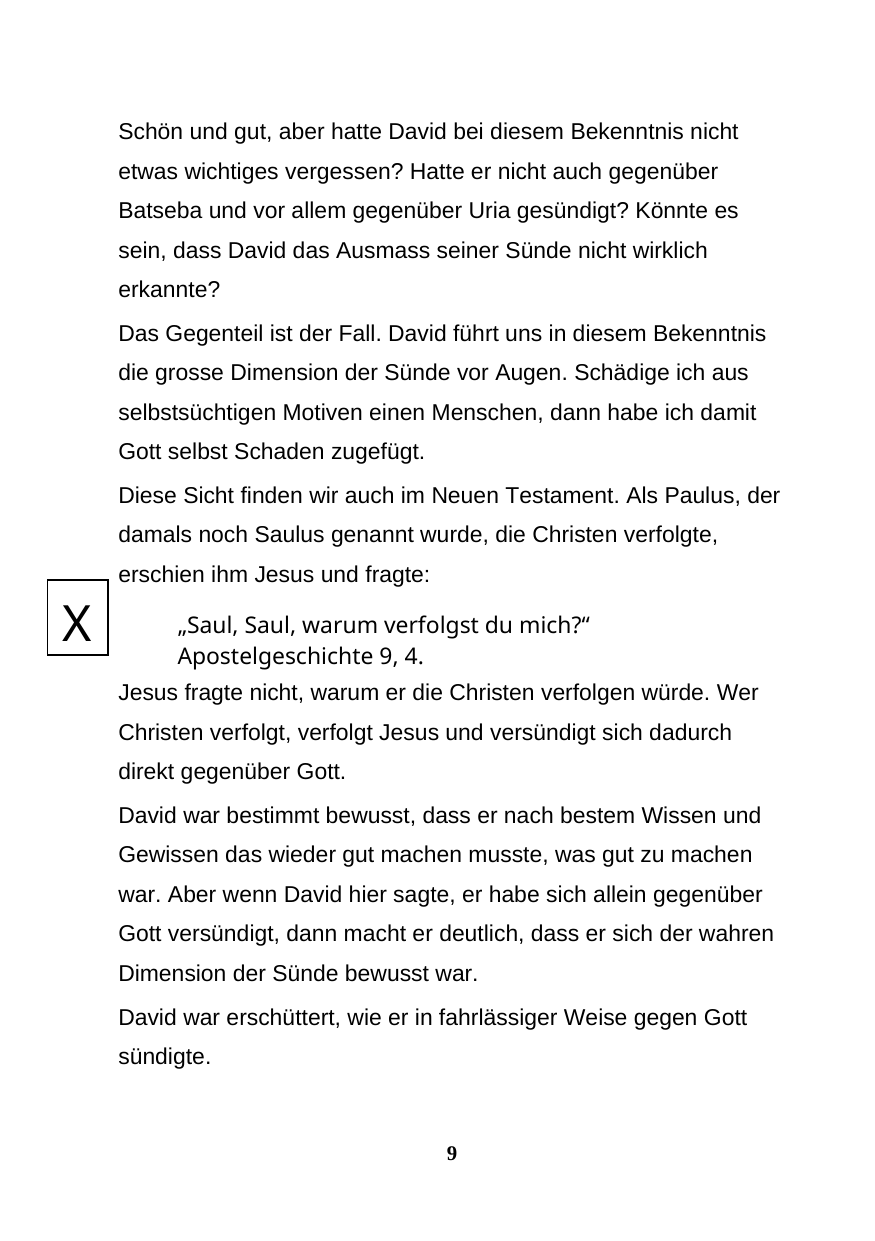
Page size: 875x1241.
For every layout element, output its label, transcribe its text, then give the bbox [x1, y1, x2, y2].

text Jesus fragte nicht, warum er die Christen verfolgen würde. Wer Christen verfolgt, verfolgt Jesus und versündigt sich dadurch direkt gegenüber Gott. [118, 679, 785, 785]
text „Saul, Saul, warum verfolgst du mich?“ Apostelgeschichte 9, 4. [177, 608, 785, 671]
text Das Gegenteil ist der Fall. David führt uns in diesem Bekenntnis die grosse Dimension der Sünde vor Augen. Schädige ich aus selbstsüchtigen Motiven einen Menschen, dann habe ich damit Gott selbst Schaden zugefügt. [118, 320, 785, 464]
text David war erschüttert, wie er in fahrlässiger Weise gegen Gott sündigte. [118, 1003, 785, 1069]
text Schön und gut, aber hatte David bei diesem Bekenntnis nicht etwas wichtiges vergessen? Hatte er nicht auch gegenüber Batseba und vor allem gegenüber Uria gesündigt? Könnte es sein, dass David das Ausmass seiner Sünde nicht wirklich erkannte? [118, 118, 785, 302]
text David war bestimmt bewusst, dass er nach bestem Wissen und Gewissen das wieder gut machen musste, was gut zu machen war. Aber wenn David hier sagte, er habe sich allein gegenüber Gott versündigt, dann macht er deutlich, dass er sich der wahren Dimension der Sünde bewusst war. [118, 802, 785, 986]
text Diese Sicht finden wir auch im Neuen Testament. Als Paulus, der damals noch Saulus genannt wurde, die Christen verfolgte, erschien ihm Jesus und fragte: [118, 482, 785, 587]
